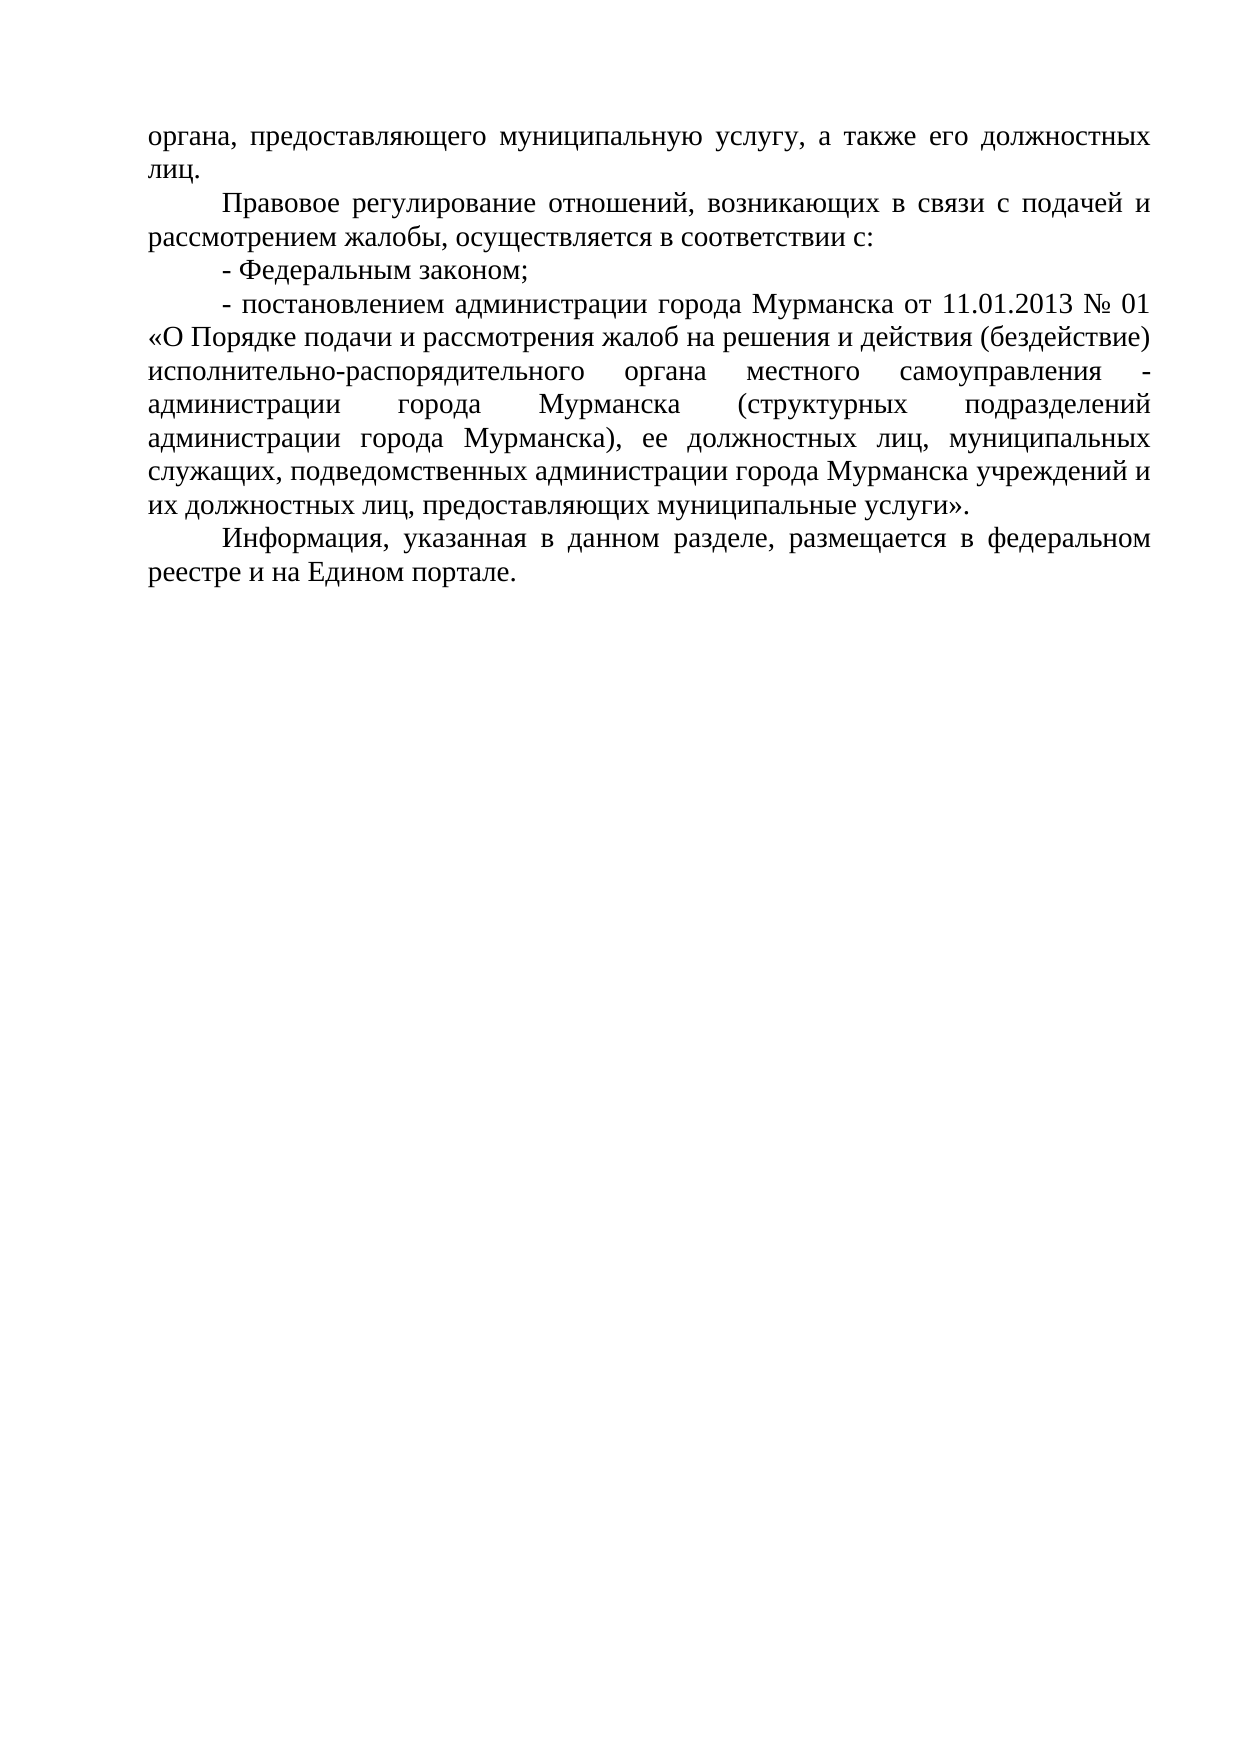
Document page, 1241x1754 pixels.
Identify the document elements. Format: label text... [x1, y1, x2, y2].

text Правовое регулирование отношений, возникающих в связи с подачей и рассмотрением жалобы, осуществляется в соответствии с: [148, 185, 1152, 252]
text - постановлением администрации города Мурманска от 11.01.2013 № 01 «О Порядке подачи и рассмотрения жалоб на решения и действия (бездействие) исполнительно-распорядительного органа местного самоуправления - администрации города Мурманска (структурных подразделений администрации города Мурманска), ее должностных лиц, муниципальных служащих, подведомственных администрации города Мурманска учреждений и их должностных лиц, предоставляющих муниципальные услуги». [148, 286, 1152, 521]
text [148, 118, 1152, 185]
text - Федеральным законом; [148, 252, 1152, 286]
text Информация, указанная в данном разделе, размещается в федеральном реестре и на Едином портале. [148, 521, 1152, 588]
